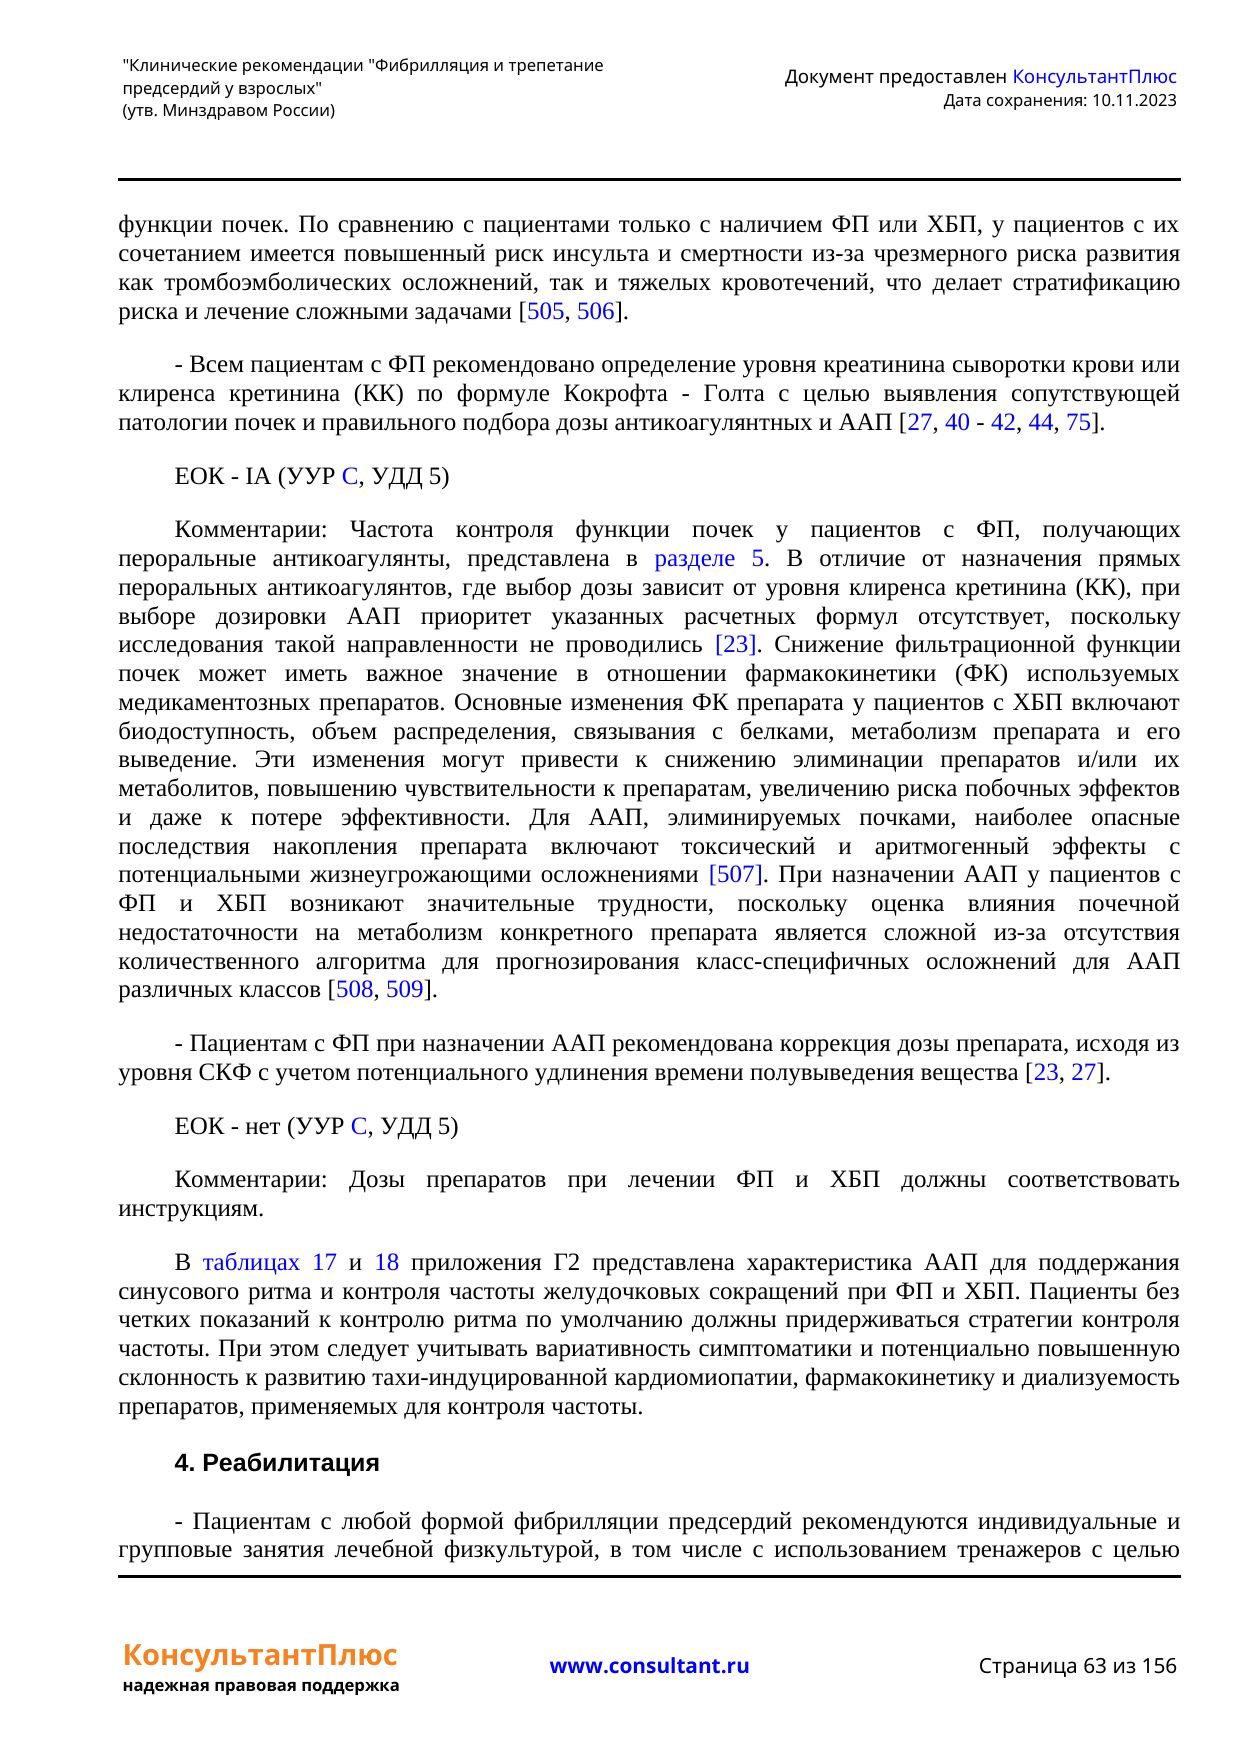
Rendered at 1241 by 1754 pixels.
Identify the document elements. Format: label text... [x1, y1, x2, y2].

text - Всем пациентам с ФП рекомендовано определение уровня креатинина сыворотки крови или клиренса кретинина (КК) по формуле Кокрофта - Голта с целью выявления сопутствующей патологии почек и правильного подбора дозы антикоагулянтных и ААП [27, 40 - 42, 44, 75]. [118, 349, 1181, 436]
text ЕОК - нет (УУР C, УДД 5) [118, 1111, 1181, 1139]
text - Пациентам с ФП при назначении ААП рекомендована коррекция дозы препарата, исходя из уровня СКФ с учетом потенциального удлинения времени полувыведения вещества [23, 27]. [118, 1028, 1181, 1086]
text Комментарии: Дозы препаратов при лечении ФП и ХБП должны соответствовать инструкциям. [118, 1164, 1181, 1222]
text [118, 1506, 1181, 1563]
title 4. Реабилитация [118, 1448, 1181, 1477]
text В таблицах 17 и 18 приложения Г2 представлена характеристика ААП для поддержания синусового ритма и контроля частоты желудочковых сокращений при ФП и ХБП. Пациенты без четких показаний к контролю ритма по умолчанию должны придерживаться стратегии контроля частоты. При этом следует учитывать вариативность симптоматики и потенциально повышенную склонность к развитию тахи-индуцированной кардиомиопатии, фармакокинетику и диализуемость препаратов, применяемых для контроля частоты. [118, 1247, 1181, 1419]
text Комментарии: Частота контроля функции почек у пациентов с ФП, получающих пероральные антикоагулянты, представлена в разделе 5. В отличие от назначения прямых пероральных антикоагулянтов, где выбор дозы зависит от уровня клиренса кретинина (КК), при выборе дозировки ААП приоритет указанных расчетных формул отсутствует, поскольку исследования такой направленности не проводились [23]. Снижение фильтрационной функции почек может иметь важное значение в отношении фармакокинетики (ФК) используемых медикаментозных препаратов. Основные изменения ФК препарата у пациентов с ХБП включают биодоступность, объем распределения, связывания с белками, метаболизм препарата и его выведение. Эти изменения могут привести к снижению элиминации препаратов и/или их метаболитов, повышению чувствительности к препаратам, увеличению риска побочных эффектов и даже к потере эффективности. Для ААП, элиминируемых почками, наиболее опасные последствия накопления препарата включают токсический и аритмогенный эффекты с потенциальными жизнеугрожающими осложнениями [507]. При назначении ААП у пациентов с ФП и ХБП возникают значительные трудности, поскольку оценка влияния почечной недостаточности на метаболизм конкретного препарата является сложной из-за отсутствия количественного алгоритма для прогнозирования класс-специфичных осложнений для ААП различных классов [508, 509]. [118, 514, 1181, 1003]
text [118, 209, 1181, 324]
text ЕОК - IA (УУР C, УДД 5) [118, 461, 1181, 489]
